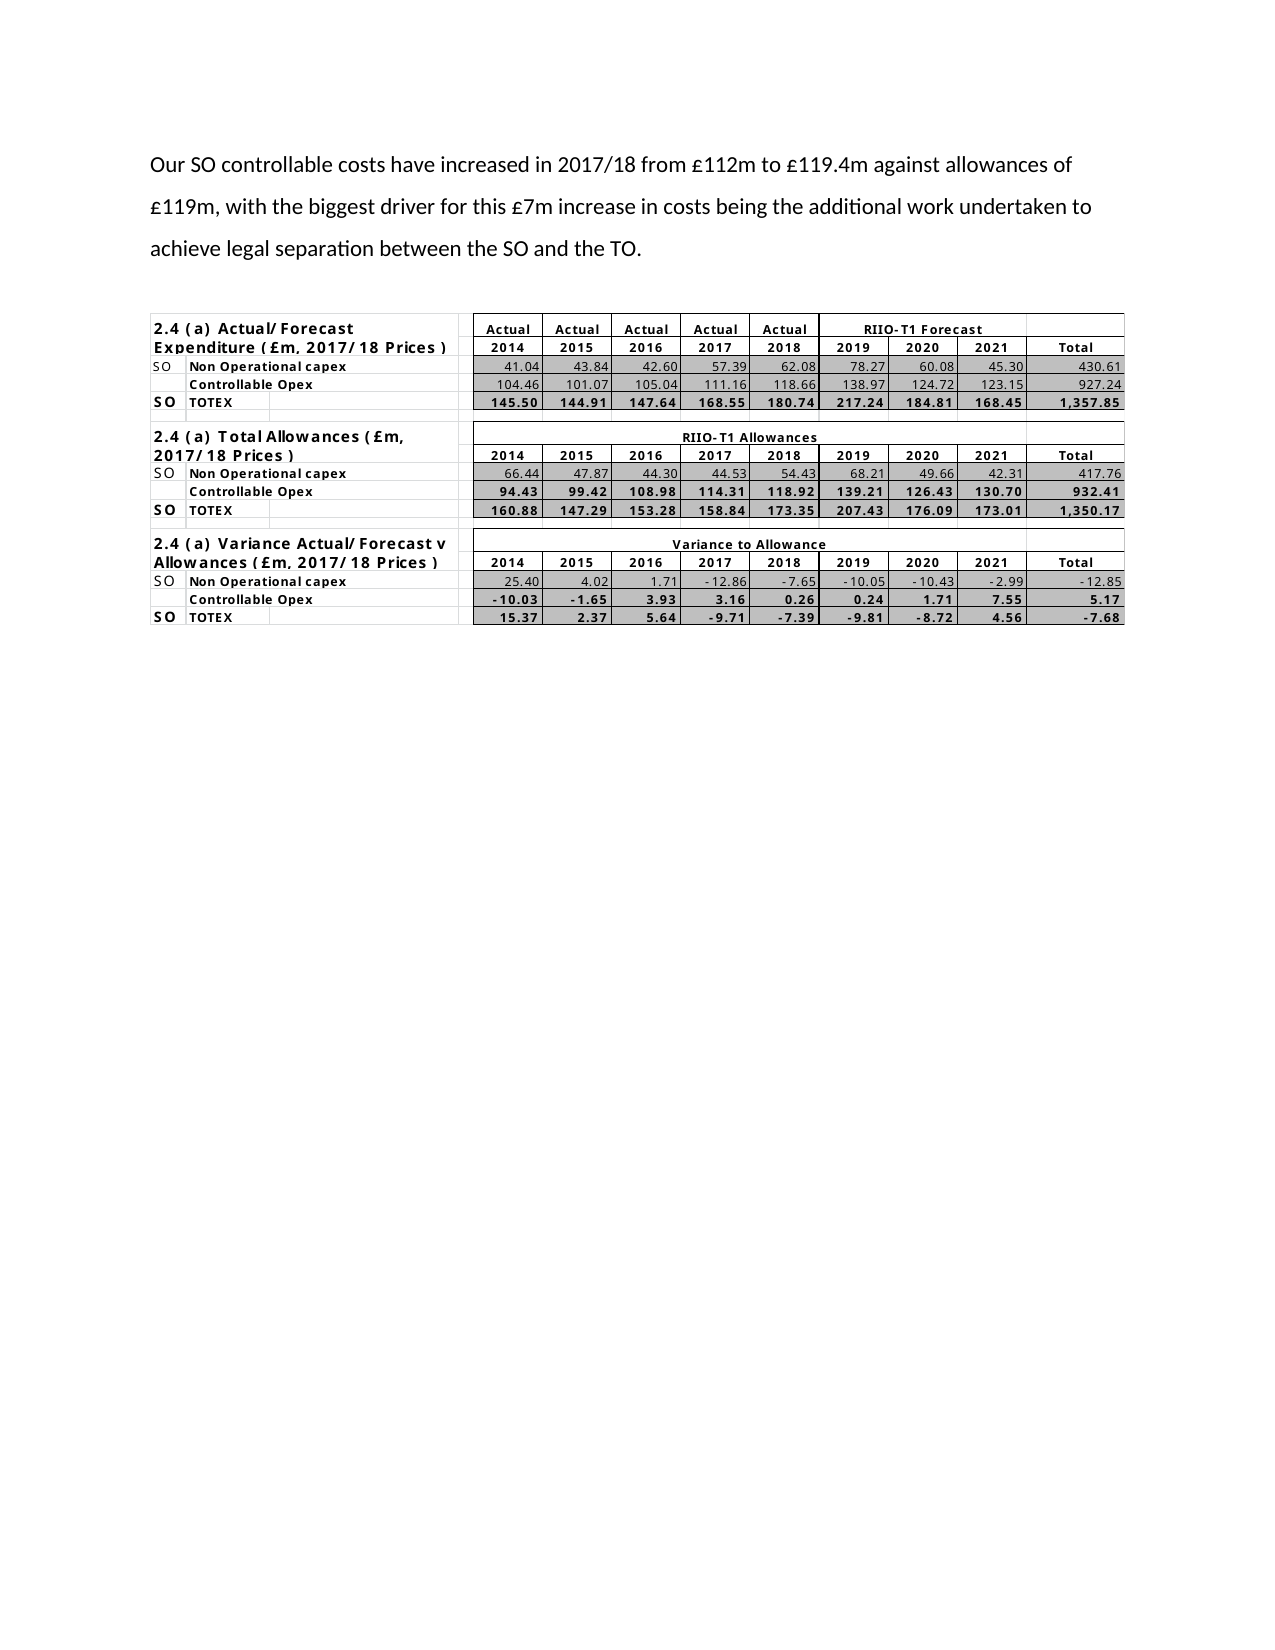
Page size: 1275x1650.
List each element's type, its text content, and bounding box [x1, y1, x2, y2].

text Our SO controllable costs have increased in 2017/18 from £112m to £119.4m against allowances of £119m, with the biggest driver for this £7m increase in costs being the additional work undertaken to achieve legal separation between the SO and the TO. [150, 150, 1125, 262]
